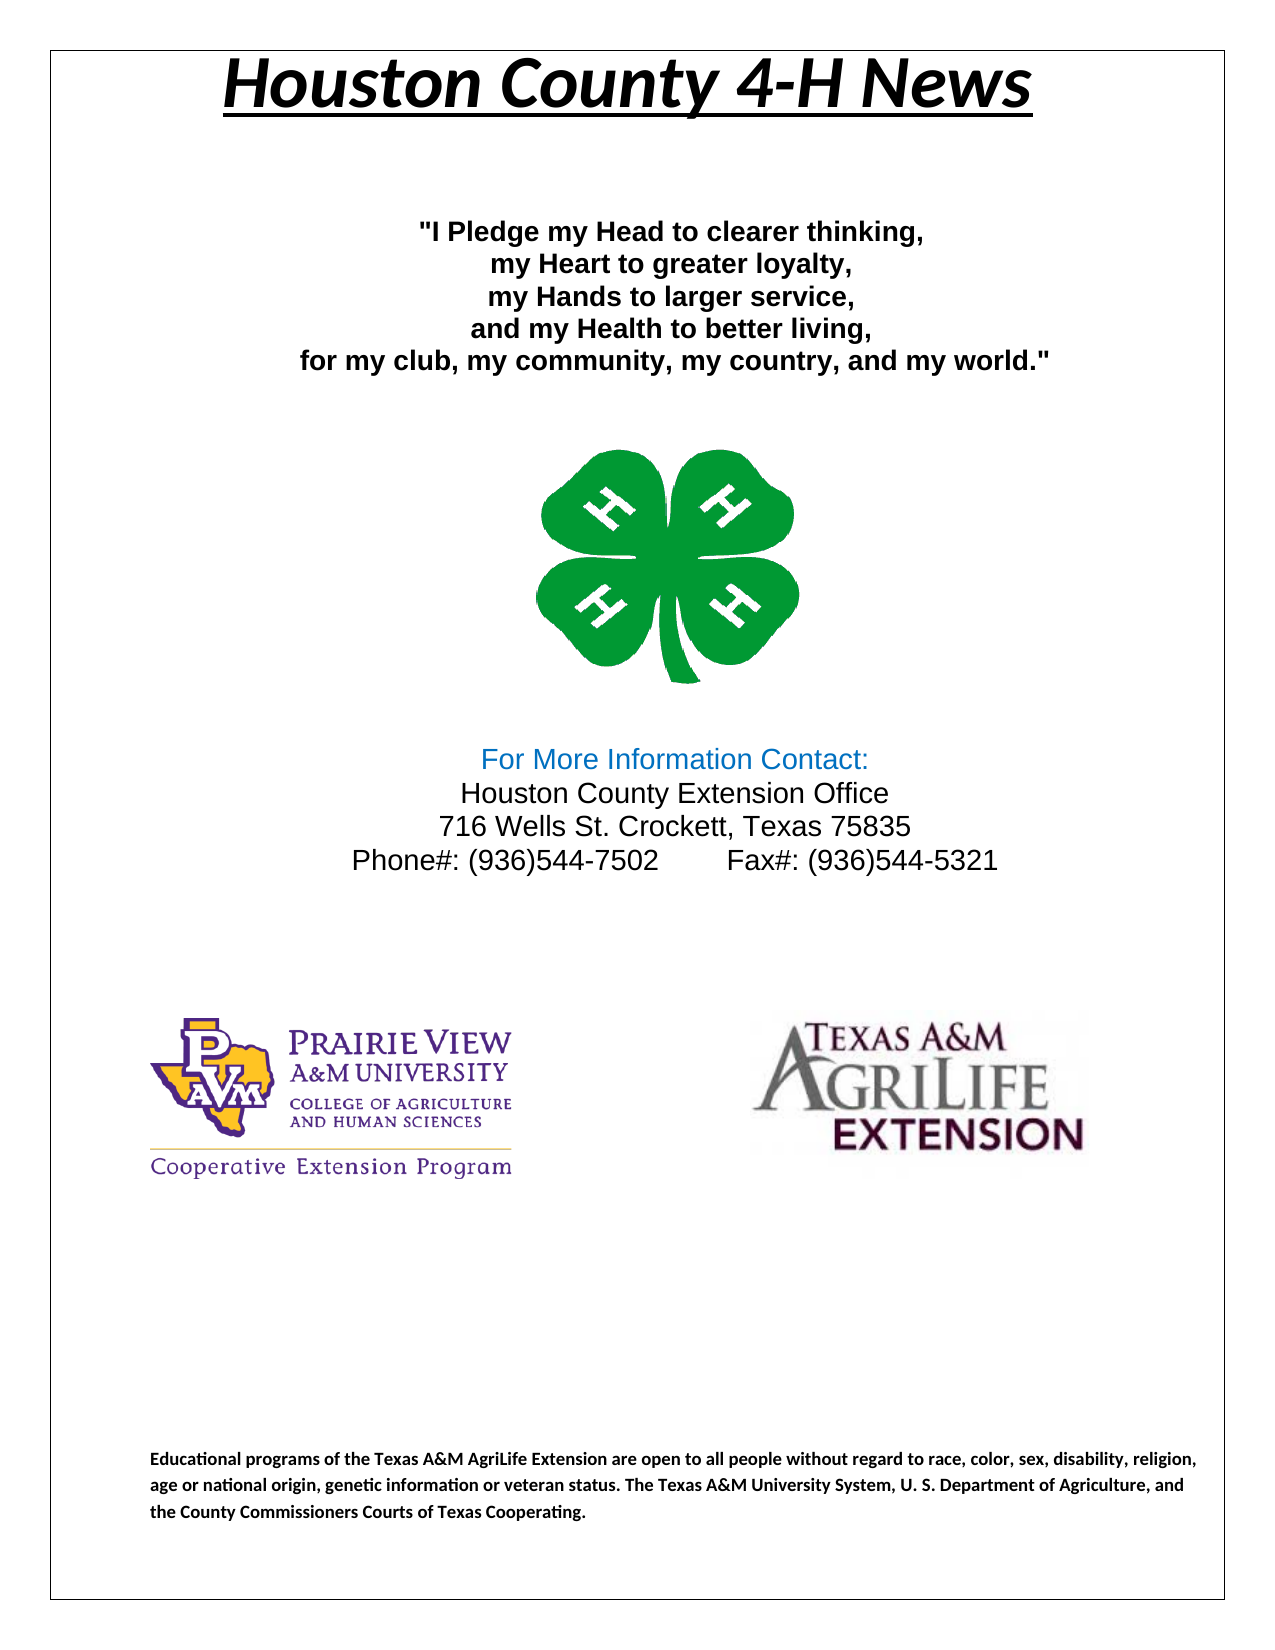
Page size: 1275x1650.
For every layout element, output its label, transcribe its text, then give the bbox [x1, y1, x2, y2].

text Houston County Extension Office [150, 776, 1200, 809]
text "I Pledge my Head to clearer thinking, my Heart to greater loyalty, my Hands to larger service, and my Health to better living, for my club, my community, my country, and my world." [150, 215, 1200, 377]
text 716 Wells St. Crockett, Texas 75835 [150, 809, 1200, 843]
text Phone#: (936)544-7502 Fax#: (936)544-5321 [150, 843, 1200, 876]
picture [150, 1018, 512, 1179]
text For More Information Contact: [150, 742, 1200, 776]
picture [497, 409, 853, 717]
picture [750, 1010, 1090, 1179]
